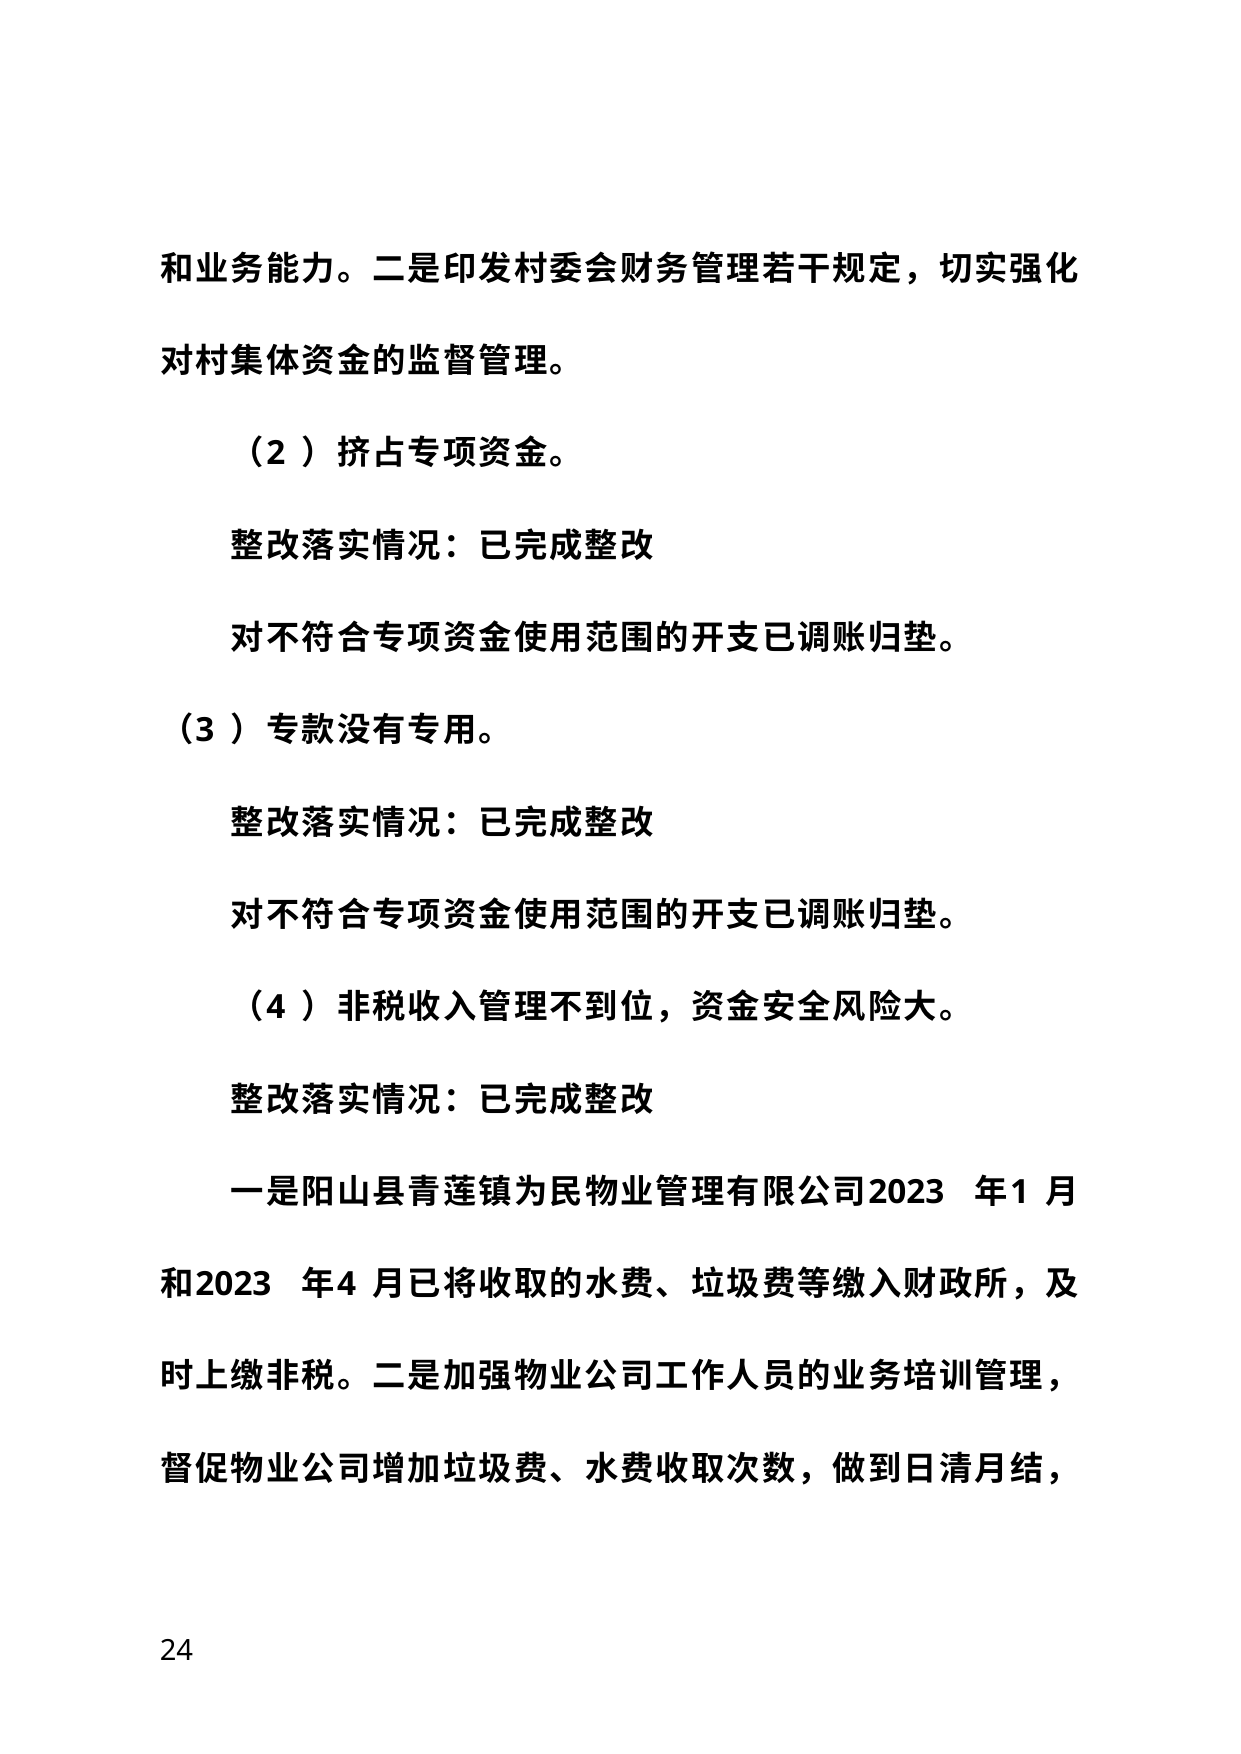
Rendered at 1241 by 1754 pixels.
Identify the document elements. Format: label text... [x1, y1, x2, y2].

text 对不符合专项资金使用范围的开支已调账归垫。 [160, 589, 1081, 681]
text （4）非税收入管理不到位，资金安全风险大。 [160, 958, 1081, 1050]
text 对不符合专项资金使用范围的开支已调账归垫。 [160, 866, 1081, 958]
text （2）挤占专项资金。 [160, 404, 1081, 497]
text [160, 1143, 1081, 1512]
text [160, 220, 1081, 404]
list （3）专款没有专用。 [160, 681, 1081, 773]
text 整改落实情况：已完成整改 [160, 1050, 1081, 1143]
text 整改落实情况：已完成整改 [160, 773, 1081, 866]
text 整改落实情况：已完成整改 [160, 497, 1081, 589]
